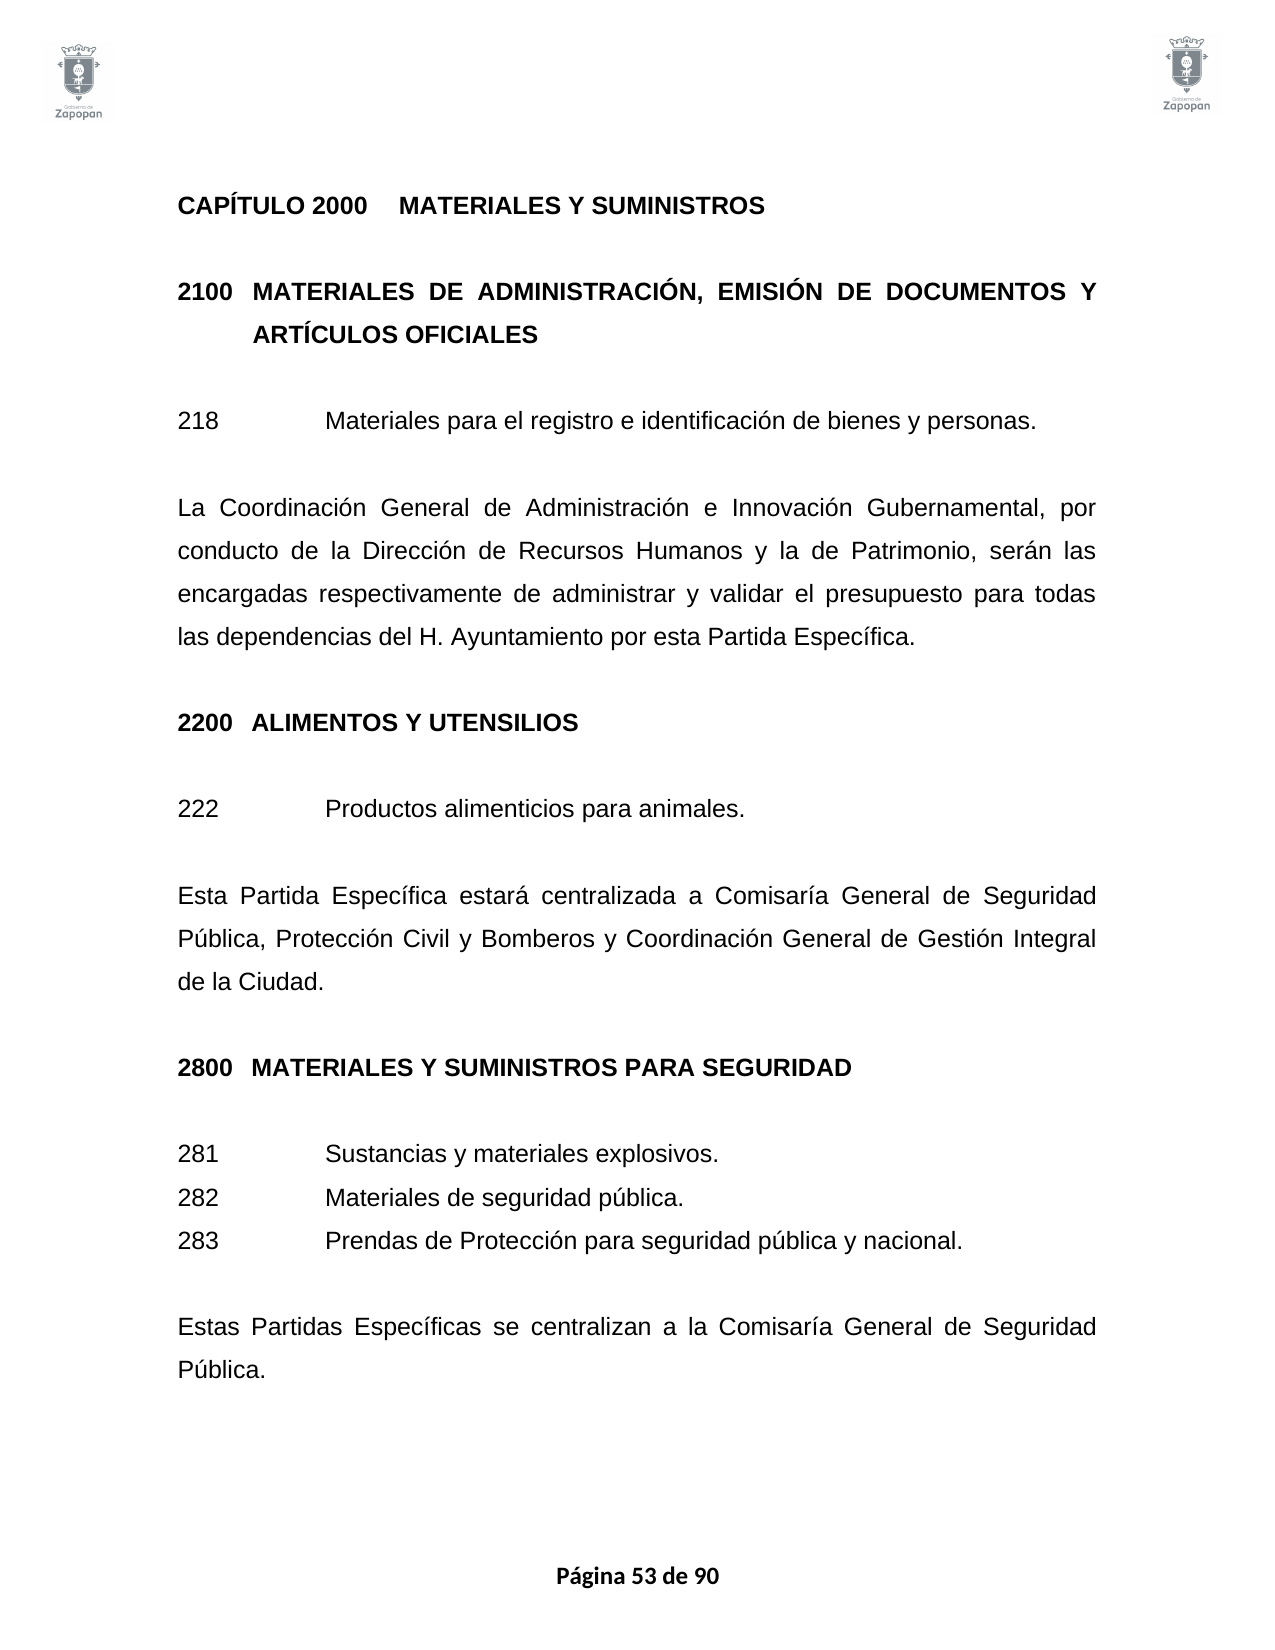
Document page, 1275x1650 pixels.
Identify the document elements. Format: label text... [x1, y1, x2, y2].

text Esta Partida Específica estará centralizada a Comisaría General de Seguridad Pública, Protección Civil y Bomberos y Coordinación General de Gestión Integral de la Ciudad. [177, 881, 1098, 996]
text 218 Materiales para el registro e identificación de bienes y personas. [177, 406, 1098, 435]
text La Coordinación General de Administración e Innovación Gubernamental, por conducto de la Dirección de Recursos Humanos y la de Patrimonio, serán las encargadas respectivamente de administrar y validar el presupuesto para todas las dependencias del H. Ayuntamiento por esta Partida Específica. [177, 493, 1098, 651]
picture [1150, 34, 1223, 114]
text 283 Prendas de Protección para seguridad pública y nacional. [177, 1226, 1098, 1254]
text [177, 1312, 1098, 1384]
text 2100 MATERIALES DE ADMINISTRACIÓN, EMISIÓN DE DOCUMENTOS Y ARTÍCULOS OFICIALES [177, 277, 1098, 349]
text 281 Sustancias y materiales explosivos. [177, 1139, 1098, 1168]
text CAPÍTULO 2000 MATERIALES Y SUMINISTROS [177, 191, 1098, 219]
text 222 Productos alimenticios para animales. [177, 794, 1098, 823]
text 2200 ALIMENTOS Y UTENSILIOS [177, 708, 1098, 737]
text 282 Materiales de seguridad pública. [177, 1183, 1098, 1211]
picture [42, 42, 114, 122]
text 2800 MATERIALES Y SUMINISTROS PARA SEGURIDAD [177, 1053, 1098, 1082]
